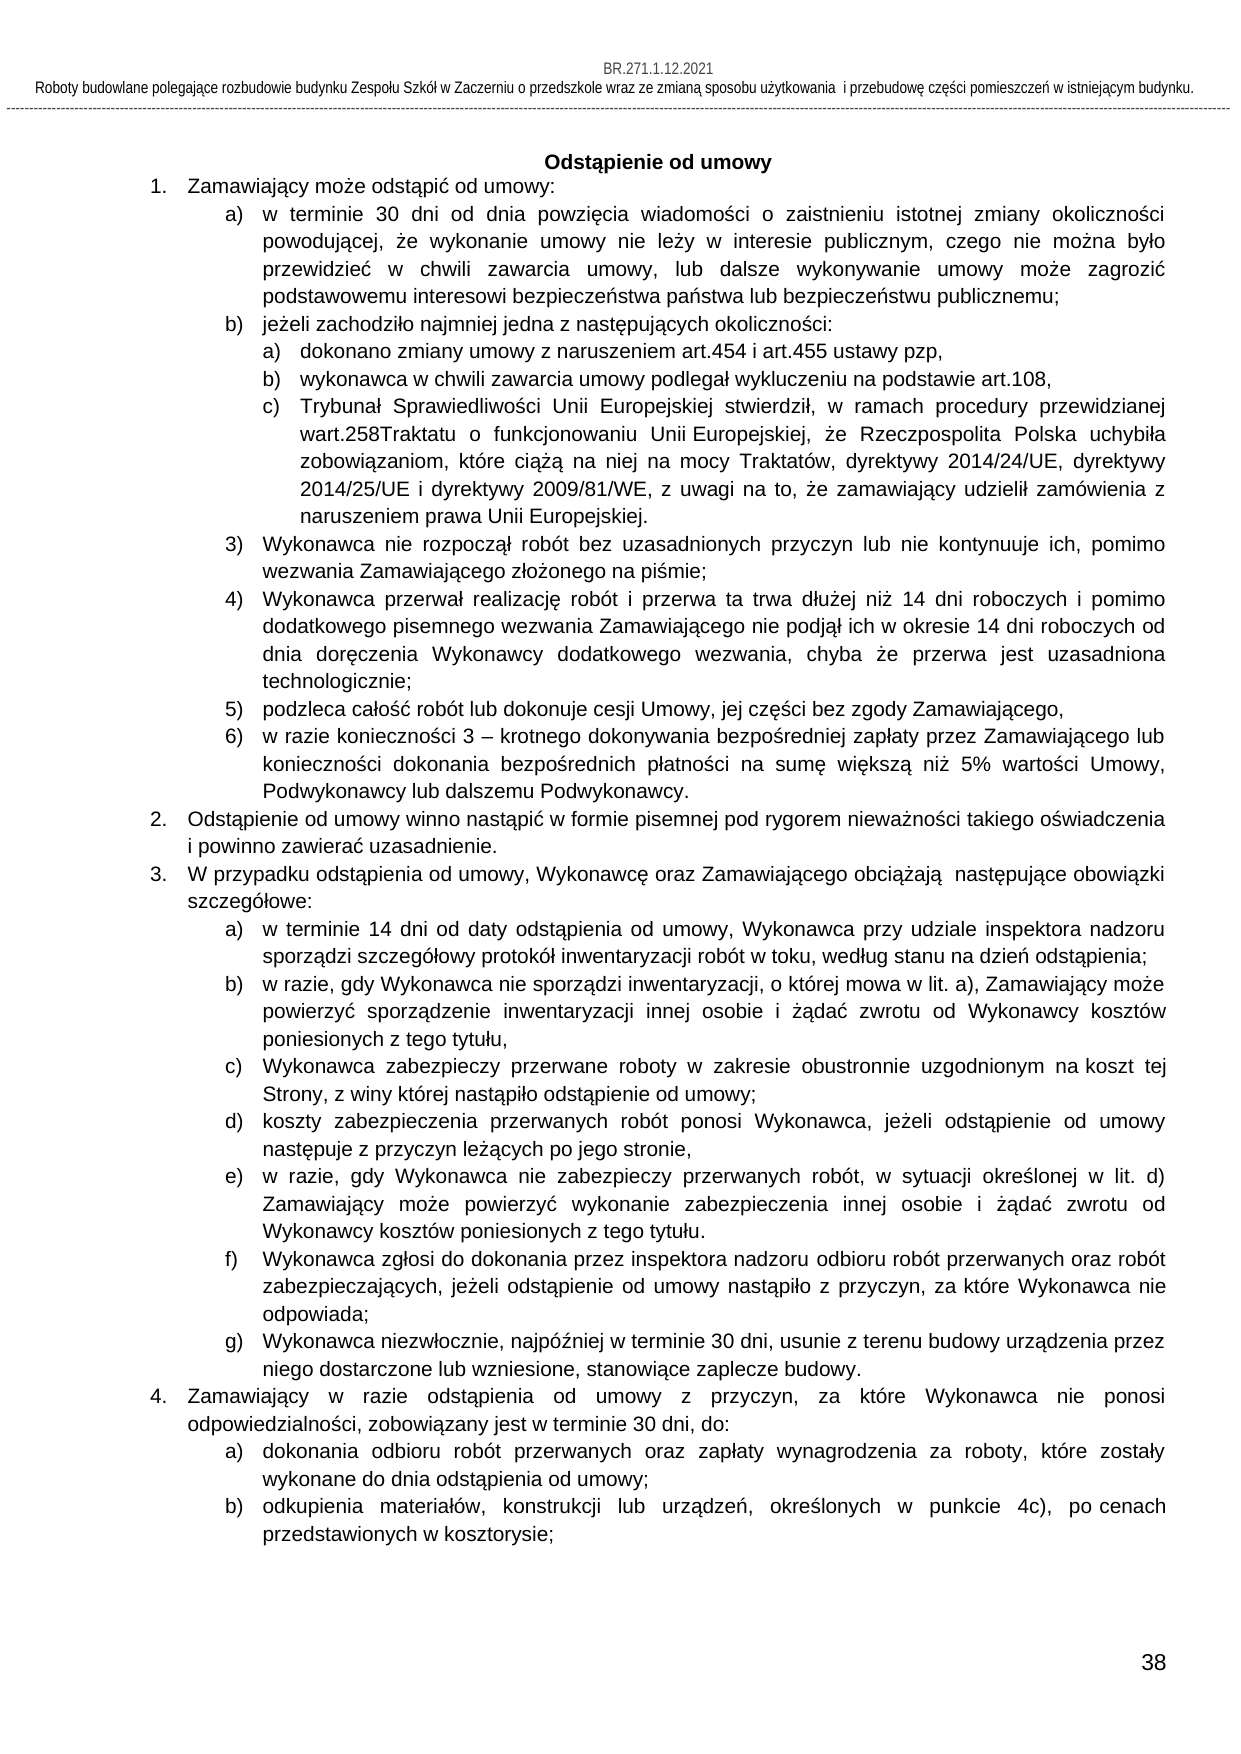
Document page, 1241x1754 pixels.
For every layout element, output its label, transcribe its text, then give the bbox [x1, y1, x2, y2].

list Wykonawca przerwał realizację robót i przerwa ta trwa dłużej niż 14 dni roboczych i pomimo dodatkowego pisemnego wezwania Zamawiającego nie podjął ich w okresie 14 dni roboczych od dnia doręczenia Wykonawcy dodatkowego wezwania, chyba że przerwa jest uzasadniona technologicznie; [225, 775, 1166, 882]
list Terminy usunięcia ujawnionych wad będzie określać Zamawiający, który weźmie pod uwagę niezbędny czas i techniczne możliwości ich usunięcia i pisemnie poinformuje o nich Wykonawcę. [179, 260, 1166, 311]
list jeżeli zachodziło najmniej jedna z następujących okoliczności: [225, 500, 1166, 524]
list podzleca całość robót lub dokonuje cesji Umowy, jej części bez zgody Zamawiającego, [225, 885, 1166, 909]
list Zamawiający może odstąpić od umowy: [150, 363, 1166, 387]
list w razie, gdy Wykonawca nie zabezpieczy przerwanych robót, w sytuacji określonej w lit. d) Zamawiający może powierzyć wykonanie zabezpieczenia innej osobie i żądać zwrotu od Wykonawcy kosztów poniesionych z tego tytułu. [225, 1353, 1166, 1432]
list w razie, gdy Wykonawca nie sporządzi inwentaryzacji, o której mowa w lit. a), Zamawiający może powierzyć sporządzenie inwentaryzacji innej osobie i żądać zwrotu od Wykonawcy kosztów poniesionych z tego tytułu, [225, 1160, 1166, 1239]
list w razie konieczności 3 – krotnego dokonywania bezpośredniej zapłaty przez Zamawiającego lub konieczności dokonania bezpośrednich płatności na sumę większą niż 5% wartości Umowy, Podwykonawcy lub dalszemu Podwykonawcy. [225, 913, 1166, 992]
list Odstąpienie od umowy winno nastąpić w formie pisemnej pod rygorem nieważności takiego oświadczenia i powinno zawierać uzasadnienie. [150, 995, 1166, 1047]
list Wykonawca niezwłocznie, najpóźniej w terminie 30 dni, usunie z terenu budowy urządzenia przez niego dostarczone lub wzniesione, stanowiące zaplecze budowy. [225, 1518, 1166, 1569]
list koszty zabezpieczenia przerwanych robót ponosi Wykonawca, jeżeli odstąpienie od umowy następuje z przyczyn leżących po jego stronie, [225, 1298, 1166, 1349]
list w terminie 30 dni od dnia powzięcia wiadomości o zaistnieniu istotnej zmiany okoliczności powodującej, że wykonanie umowy nie leży w interesie publicznym, czego nie można było przewidzieć w chwili zawarcia umowy, lub dalsze wykonywanie umowy może zagrozić podstawowemu interesowi bezpieczeństwa państwa lub bezpieczeństwu publicznemu; [225, 390, 1166, 497]
list Wykonawca zabezpieczy przerwane roboty w zakresie obustronnie uzgodnionym na koszt tej Strony, z winy której nastąpiło odstąpienie od umowy; [225, 1243, 1166, 1294]
list W przypadku odstąpienia od umowy, Wykonawcę oraz Zamawiającego obciążają następujące obowiązki szczegółowe: [150, 1050, 1166, 1102]
list Wykonawca zgłosi do dokonania przez inspektora nadzoru odbioru robót przerwanych oraz robót zabezpieczających, jeżeli odstąpienie od umowy nastąpiło z przyczyn, za które Wykonawca nie odpowiada; [225, 1435, 1166, 1514]
list Odstąpienie od umowy [150, 339, 1166, 363]
list Protokół z komisyjnego zakwalifikowania wad Wykonawca otrzyma bezpośrednio po zakończeniu działania komisji. [179, 205, 1166, 256]
list Zamawiający powiadomi Wykonawcę o terminie i miejscu kwalifikacji wad na 14 dni przed dokonaniem oględzin. [179, 150, 1166, 201]
list Trybunał Sprawiedliwości Unii Europejskiej stwierdził, w ramach procedury przewidzianej wart.258Traktatu o funkcjonowaniu Unii Europejskiej, że Rzeczpospolita Polska uchybiła zobowiązaniom, które ciążą na niej na mocy Traktatów, dyrektywy 2014/24/UE, dyrektywy 2014/25/UE i dyrektywy 2009/81/WE, z uwagi na to, że zamawiający udzielił zamówienia z naruszeniem prawa Unii Europejskiej. [262, 583, 1166, 717]
list w terminie 14 dni od daty odstąpienia od umowy, Wykonawca przy udziale inspektora nadzoru sporządzi szczegółowy protokół inwentaryzacji robót w toku, według stanu na dzień odstąpienia; [225, 1105, 1166, 1157]
list § 15 [150, 315, 1166, 339]
list wykonawca w chwili zawarcia umowy podlegał wykluczeniu na podstawie art.108, [262, 555, 1166, 579]
list Wykonawca nie rozpoczął robót bez uzasadnionych przyczyn lub nie kontynuuje ich, pomimo wezwania Zamawiającego złożonego na piśmie; [225, 720, 1166, 772]
list dokonano zmiany umowy z naruszeniem art.454 i art.455 ustawy pzp, [262, 528, 1166, 552]
